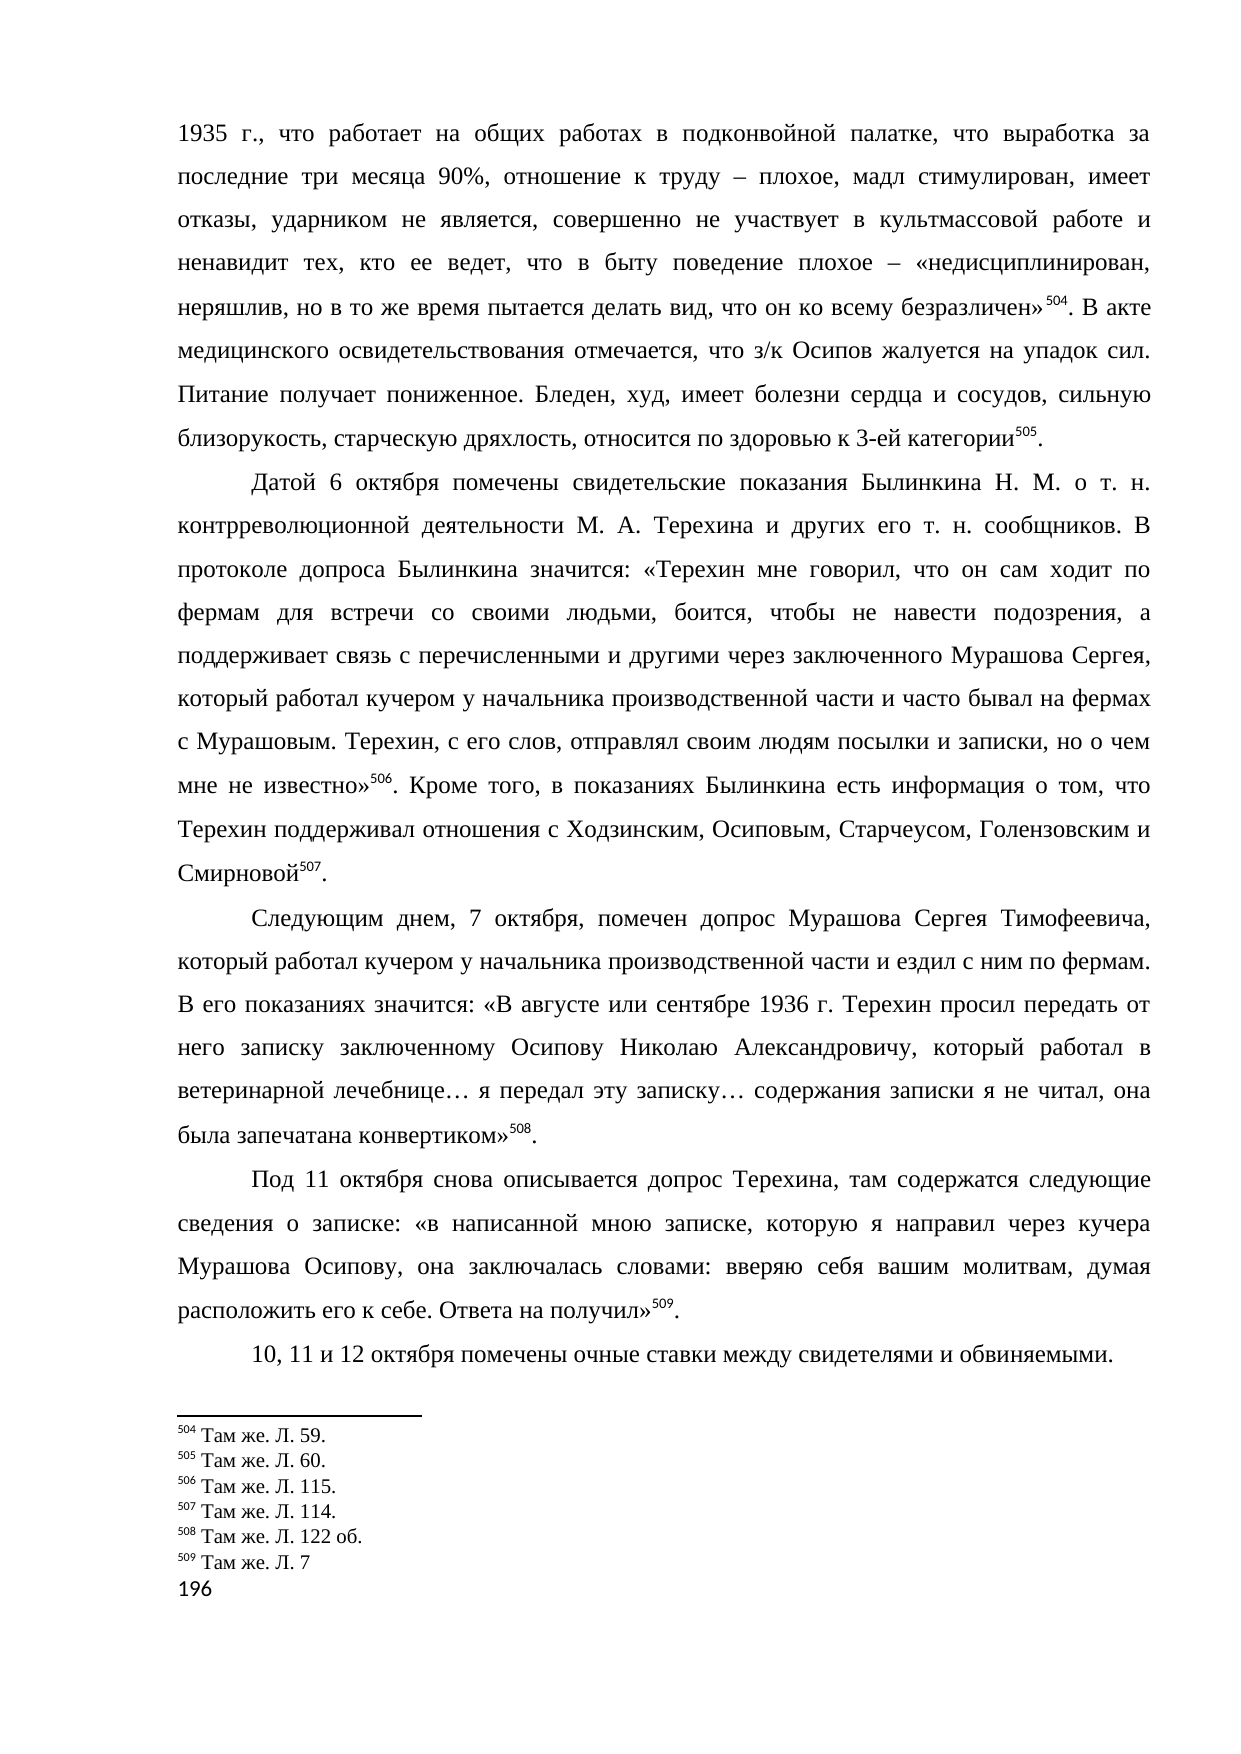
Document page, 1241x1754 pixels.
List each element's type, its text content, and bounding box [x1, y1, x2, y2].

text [177, 118, 1152, 452]
text Под 11 октября снова описывается допрос Терехина, там содержатся следующие сведения о записке: «в написанной мною записке, которую я направил через кучера Мурашова Осипову, она заключалась словами: вверяю себя вашим молитвам, думая расположить его к себе. Ответа на получил». [177, 1164, 1152, 1324]
text Датой 6 октября помечены свидетельские показания Былинкина Н. М. о т. н. контрреволюционной деятельности М. А. Терехина и других его т. н. сообщников. В протоколе допроса Былинкина значится: «Терехин мне говорил, что он сам ходит по фермам для встречи со своими людьми, боится, чтобы не навести подозрения, а поддерживает связь с перечисленными и другими через заключенного Мурашова Сергея, который работал кучером у начальника производственной части и часто бывал на фермах с Мурашовым. Терехин, с его слов, отправлял своим людям посылки и записки, но о чем мне не известно». Кроме того, в показаниях Былинкина есть информация о том, что Терехин поддерживал отношения с Ходзинским, Осиповым, Старчеусом, Голензовским и Смирновой. [177, 467, 1152, 888]
text Следующим днем, 7 октября, помечен допрос Мурашова Сергея Тимофеевича, который работал кучером у начальника производственной части и ездил с ним по фермам. В его показаниях значится: «В августе или сентябре 1936 г. Терехин просил передать от него записку заключенному Осипову Николаю Александровичу, который работал в ветеринарной лечебнице… я передал эту записку… содержания записки я не читал, она была запечатана конвертиком». [177, 903, 1152, 1149]
text 10, 11 и 12 октября помечены очные ставки между свидетелями и обвиняемыми. [177, 1339, 1152, 1368]
